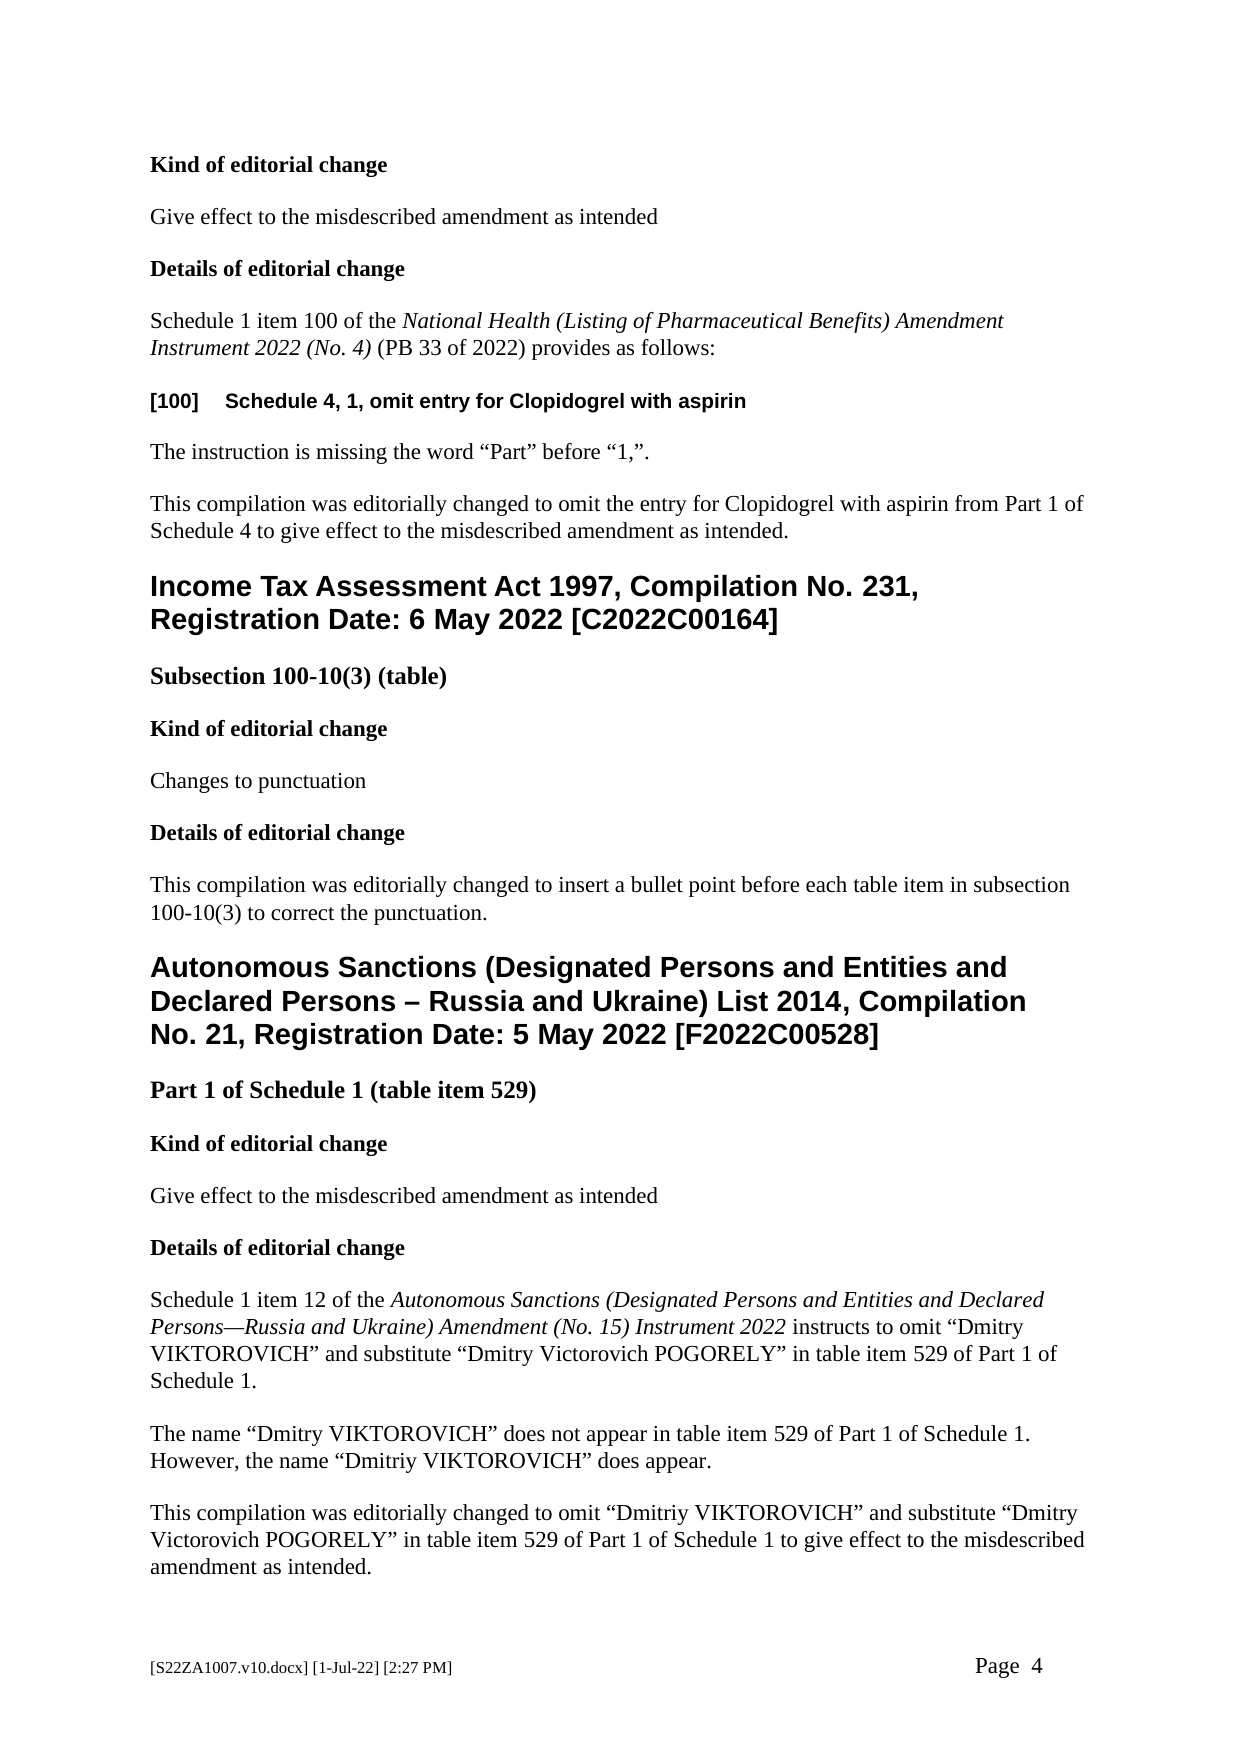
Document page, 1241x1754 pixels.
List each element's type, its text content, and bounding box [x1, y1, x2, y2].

text Details of editorial change [150, 1233, 1090, 1261]
text Details of editorial change [150, 819, 1090, 846]
text Kind of editorial change [150, 150, 1090, 177]
text This compilation was editorially changed to insert a bullet point before each table item in subsection 100-10(3) to correct the punctuation. [150, 871, 1090, 925]
text Part 1 of Schedule 1 (table item 529) [150, 1076, 1090, 1104]
text The name “Dmitry VIKTOROVICH” does not appear in table item 529 of Part 1 of Schedule 1. However, the name “Dmitriy VIKTOROVICH” does appear. [150, 1419, 1090, 1473]
text This compilation was editorially changed to omit the entry for Clopidogrel with aspirin from Part 1 of Schedule 4 to give effect to the misdescribed amendment as intended. [150, 489, 1090, 544]
text Income Tax Assessment Act 1997, Compilation No. 231, Registration Date: 6 May 2022 [C2022C00164] [150, 569, 1090, 636]
text Kind of editorial change [150, 714, 1090, 742]
text The instruction is missing the word “Part” before “1,”. [150, 437, 1090, 464]
text Schedule 1 item 100 of the National Health (Listing of Pharmaceutical Benefits) Amendment Instrument 2022 (No. 4) (PB 33 of 2022) provides as follows: [150, 306, 1090, 360]
text Changes to punctuation [150, 767, 1090, 794]
text Give effect to the misdescribed amendment as intended [150, 202, 1090, 229]
text Kind of editorial change [150, 1129, 1090, 1156]
text Schedule 1 item 12 of the Autonomous Sanctions (Designated Persons and Entities and Declared Persons—Russia and Ukraine) Amendment (No. 15) Instrument 2022 instructs to omit “Dmitry VIKTOROVICH” and substitute “Dmitry Victorovich POGORELY” in table item 529 of Part 1 of Schedule 1. [150, 1286, 1090, 1394]
text [100] Schedule 4, 1, omit entry for Clopidogrel with aspirin [150, 385, 1090, 412]
text This compilation was editorially changed to omit “Dmitriy VIKTOROVICH” and substitute “Dmitry Victorovich POGORELY” in table item 529 of Part 1 of Schedule 1 to give effect to the misdescribed amendment as intended. [150, 1498, 1090, 1579]
text Details of editorial change [150, 254, 1090, 281]
text Autonomous Sanctions (Designated Persons and Entities and Declared Persons – Russia and Ukraine) List 2014, Compilation No. 21, Registration Date: 5 May 2022 [F2022C00528] [150, 950, 1090, 1051]
text Give effect to the misdescribed amendment as intended [150, 1181, 1090, 1208]
text Subsection 100-10(3) (table) [150, 661, 1090, 689]
